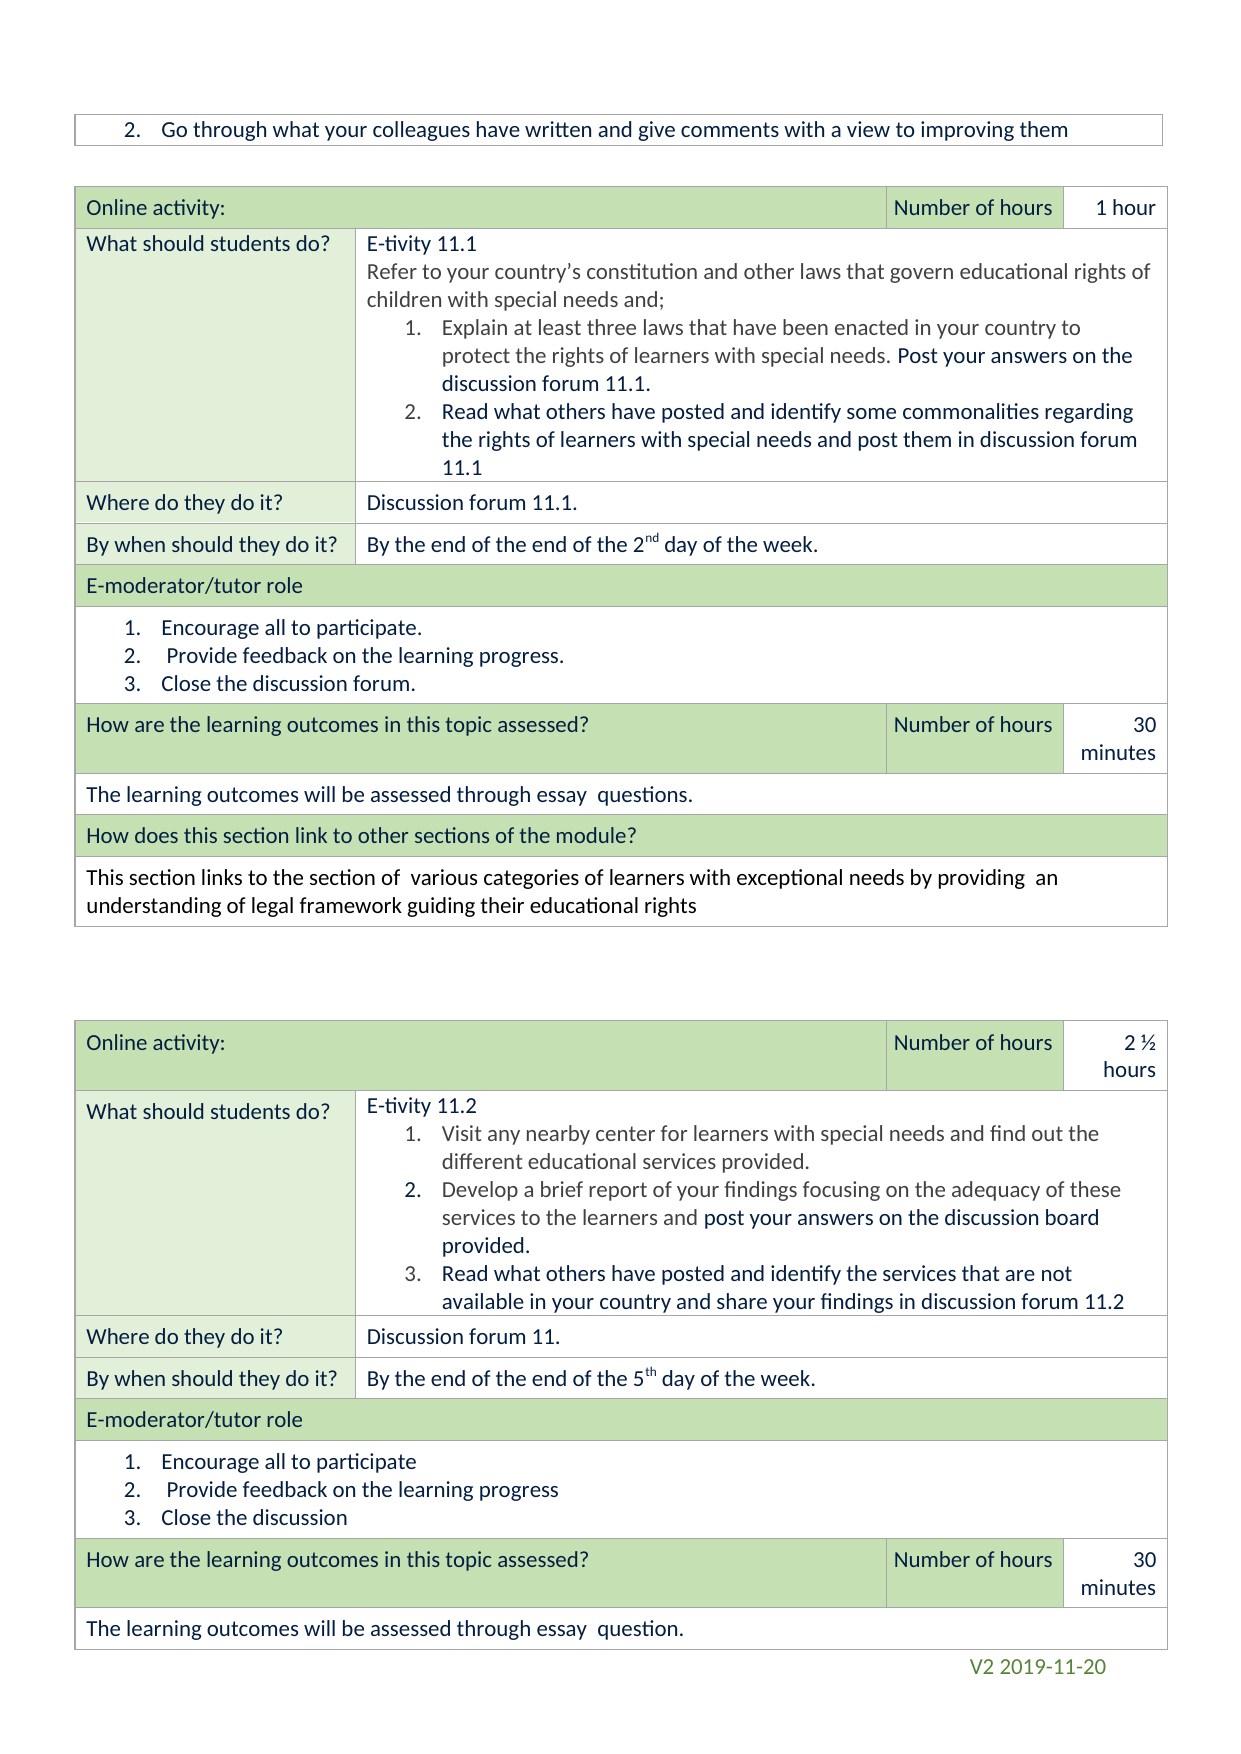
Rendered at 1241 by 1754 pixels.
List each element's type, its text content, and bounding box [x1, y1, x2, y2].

table_cell E-moderator/tutor role [76, 565, 1167, 606]
table_cell Encourage all to participate Provide feedback on the learning progress Close the discussion [76, 1441, 1167, 1537]
table_header 2 ½ hours [1064, 1021, 1167, 1090]
table_cell What should students do? [76, 229, 355, 481]
table_header Online activity: [76, 187, 886, 228]
table_cell Where do they do it? [76, 1316, 355, 1357]
table_header Number of hours [887, 187, 1063, 228]
table_cell Where do they do it? [76, 482, 355, 522]
table_cell What should students do? [76, 1091, 355, 1315]
table_header 1 hour [1064, 187, 1167, 228]
table_cell E-tivity 11.1 Refer to your country’s constitution and other laws that govern educational rights of children with special needs and; Explain at least three laws that have been enacted in your country to protect the rights of learners with special needs. Post your answers on the discussion forum 11.1. Read what others have posted and identify some commonalities regarding the rights of learners with special needs and post them in discussion forum 11.1 [356, 229, 1167, 481]
table_cell By the end of the end of the 2nd day of the week. [356, 524, 1167, 564]
table_cell Number of hours [887, 704, 1063, 773]
table_cell By when should they do it? [76, 1358, 355, 1398]
table_cell 30 minutes [1064, 1539, 1167, 1607]
table_cell How does this section link to other sections of the module? [76, 815, 1167, 856]
table_cell How are the learning outcomes in this topic assessed? [76, 704, 886, 773]
table_cell E-moderator/tutor role [76, 1399, 1167, 1440]
table_header Online activity: [76, 1021, 886, 1090]
table_cell By when should they do it? [76, 524, 355, 564]
table_cell 30 minutes [1064, 704, 1167, 773]
table_cell This section links to the section of various categories of learners with exceptional needs by providing an understanding of legal framework guiding their educational rights [76, 857, 1167, 926]
table_cell By the end of the end of the 5th day of the week. [356, 1358, 1167, 1398]
table_cell Discussion forum 11.1. [356, 482, 1167, 522]
table_cell Encourage all to participate. Provide feedback on the learning progress. Close the discussion forum. [76, 607, 1167, 703]
table_cell The learning outcomes will be assessed through essay question. [76, 1608, 1167, 1648]
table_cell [76, 115, 1162, 144]
table_header Number of hours [887, 1021, 1063, 1090]
table_cell The learning outcomes will be assessed through essay questions. [76, 774, 1167, 814]
table_cell Number of hours [887, 1539, 1063, 1607]
table_cell How are the learning outcomes in this topic assessed? [76, 1539, 886, 1607]
table_cell E-tivity 11.2 Visit any nearby center for learners with special needs and find out the different educational services provided. Develop a brief report of your findings focusing on the adequacy of these services to the learners and post your answers on the discussion board provided. Read what others have posted and identify the services that are not available in your country and share your findings in discussion forum 11.2 [356, 1091, 1167, 1315]
table_cell Discussion forum 11. [356, 1316, 1167, 1357]
